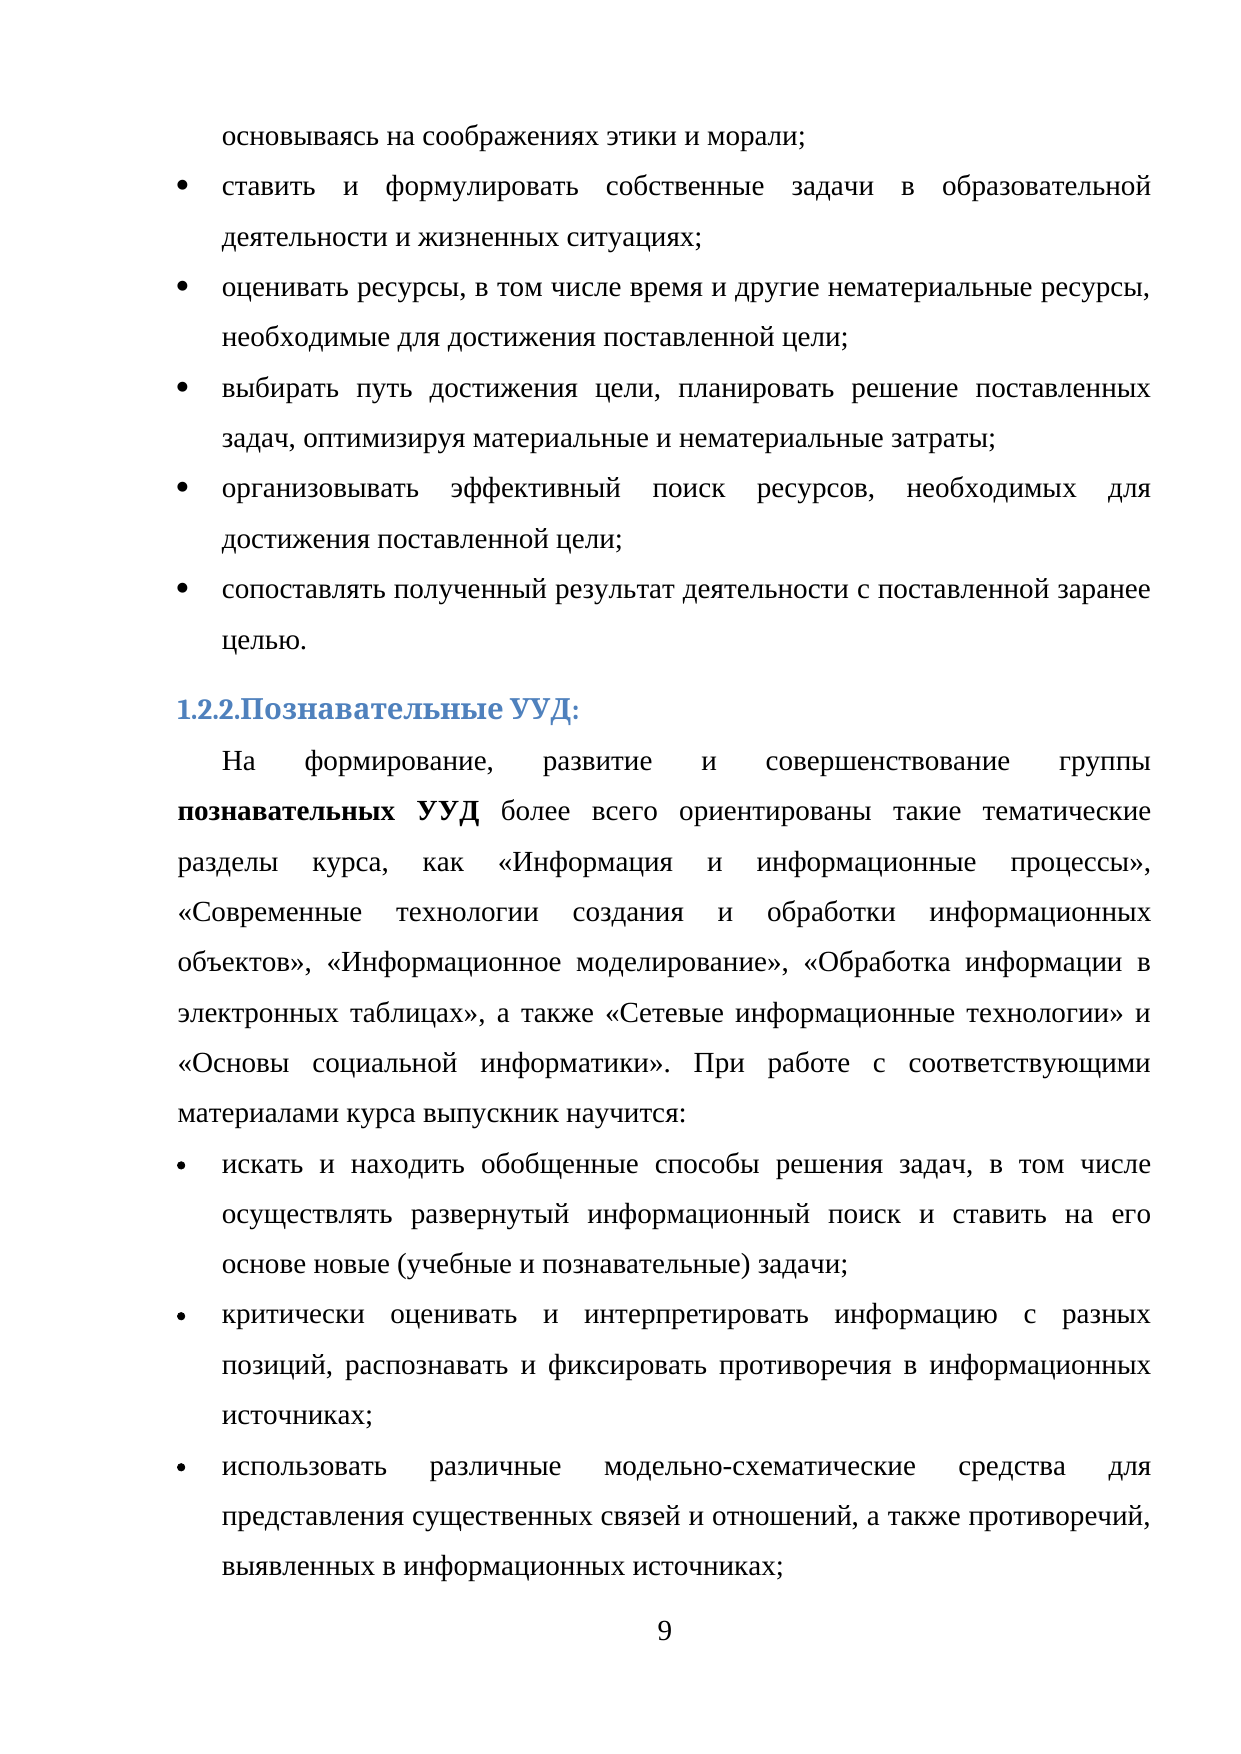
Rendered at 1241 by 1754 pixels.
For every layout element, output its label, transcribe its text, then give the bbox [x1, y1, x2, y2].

list использовать различные модельно-схематические средства для представления существенных связей и отношений, а также противоречий, выявленных в информационных источниках; [177, 1448, 1152, 1582]
list оценивать ресурсы, в том числе время и другие нематериальные ресурсы, необходимые для достижения поставленной цели; [177, 269, 1152, 353]
list выбирать путь достижения цели, планировать решение поставленных задач, оптимизируя материальные и нематериальные затраты; [177, 370, 1152, 454]
list ставить и формулировать собственные задачи в образовательной деятельности и жизненных ситуациях; [177, 168, 1152, 252]
list организовывать эффективный поиск ресурсов, необходимых для достижения поставленной цели; [177, 471, 1152, 554]
list критически оценивать и интерпретировать информацию с разных позиций, распознавать и фиксировать противоречия в информационных источниках; [177, 1297, 1152, 1431]
list искать и находить обобщенные способы решения задач, в том числе осуществлять развернутый информационный поиск и ставить на его основе новые (учебные и познавательные) задачи; [177, 1146, 1152, 1280]
list сопоставлять полученный результат деятельности с поставленной заранее целью. [177, 571, 1152, 655]
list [177, 118, 1152, 152]
text На формирование, развитие и совершенствование группы познавательных УУД более всего ориентированы такие тематические разделы курса, как «Информация и информационные процессы», «Современные технологии создания и обработки информационных объектов», «Информационное моделирование», «Обработка информации в электронных таблицах», а также «Сетевые информационные технологии» и «Основы социальной информатики». При работе с соответствующими материалами курса выпускник научится: [177, 743, 1152, 1129]
subtitle 1.2.2.Познавательные УУД: [177, 693, 1152, 726]
